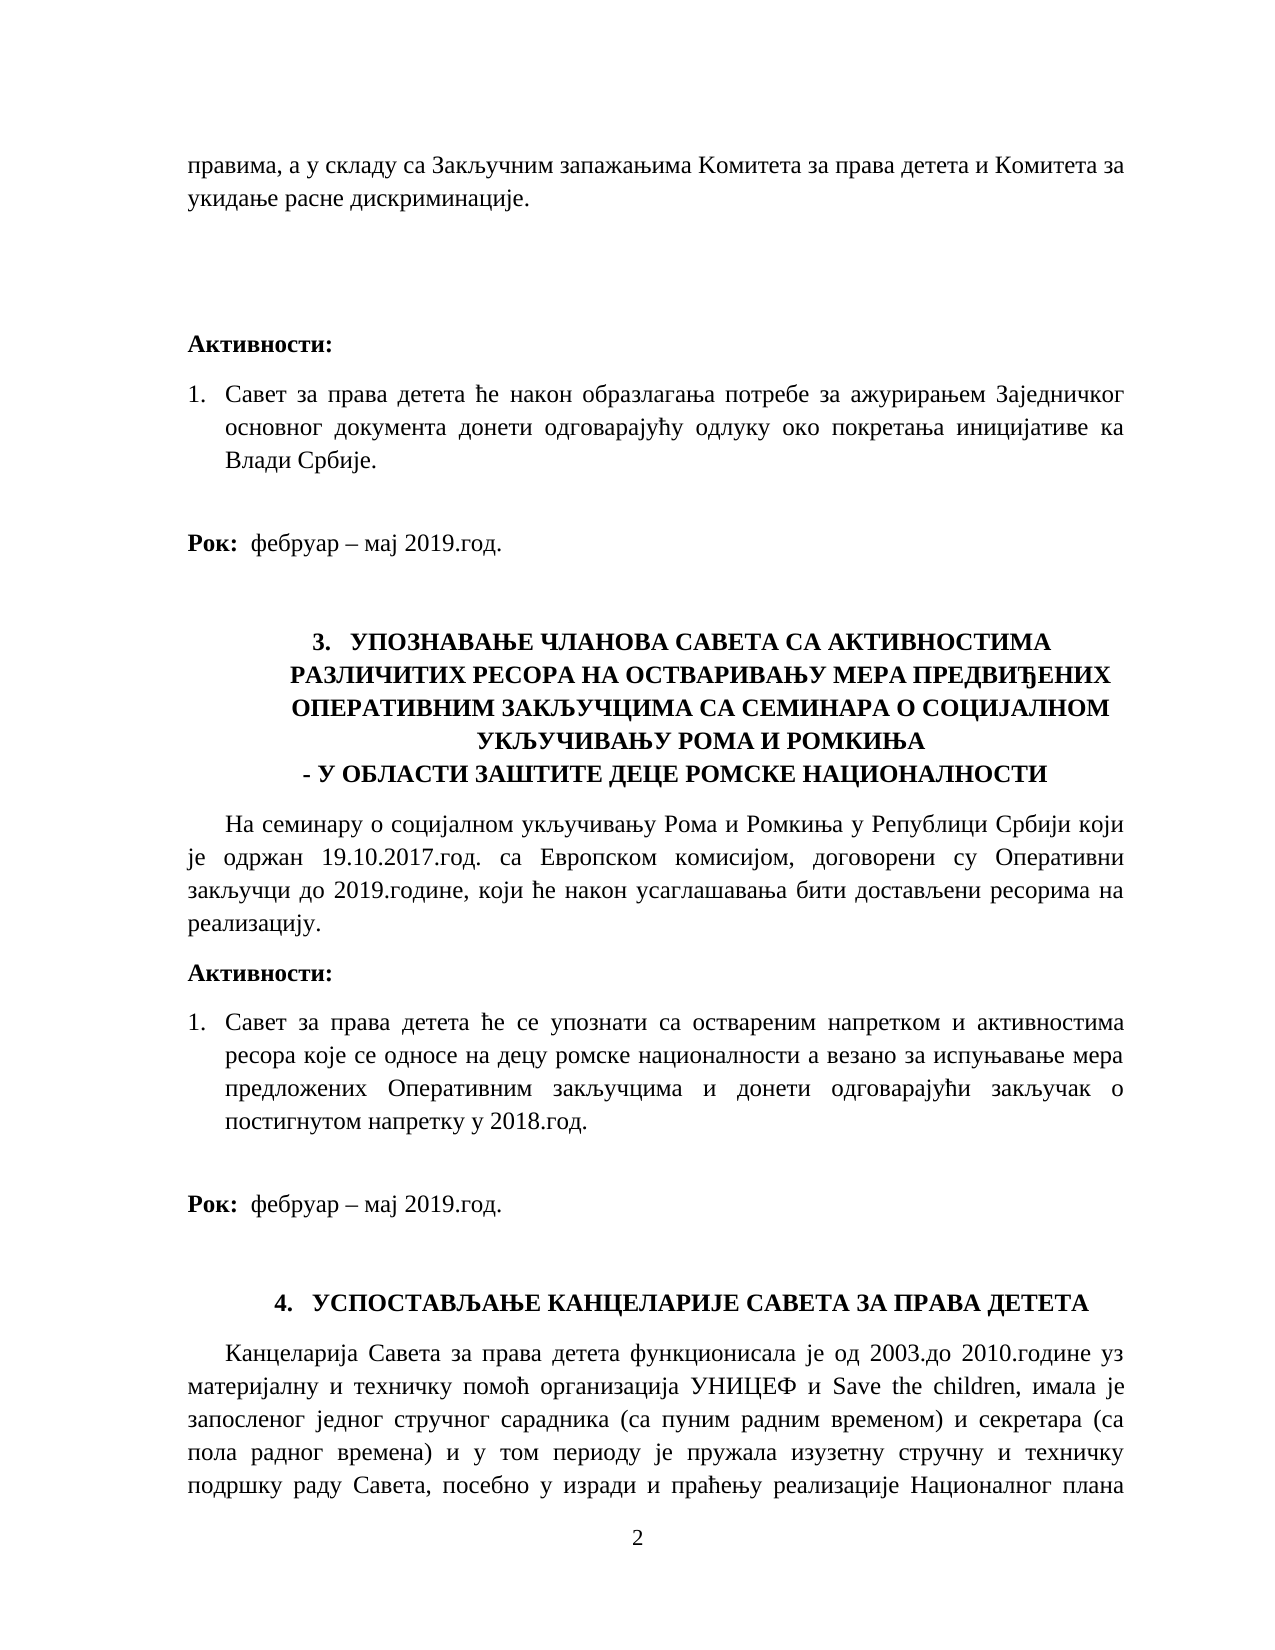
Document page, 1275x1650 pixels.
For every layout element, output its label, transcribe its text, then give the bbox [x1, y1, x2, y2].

subtitle Савет за права детета ће се упознати са оствареним напретком и активностима ресора које се односе на децу ромске националности а везано за испуњавање мера предложених Оперативним закључцима и донети одговарајући закључак о постигнутом напретку у 2018.год. [187, 1007, 1125, 1135]
list УПОЗНАВАЊЕ ЧЛАНОВА САВЕТА СА АКТИВНОСТИМА РАЗЛИЧИТИХ РЕСОРА НА ОСТВАРИВАЊУ МЕРА ПРЕДВИЂЕНИХ ОПЕРАТИВНИМ ЗАКЉУЧЦИМА СА СЕМИНАРА О СОЦИЈАЛНОМ УКЉУЧИВАЊУ РОМА И РОМКИЊА [239, 627, 1125, 755]
text На семинару о социјалном укључивању Рома и Ромкиња у Републици Србији који је одржан 19.10.2017.год. са Европском комисијом, договорени су Оперативни закључци до 2019.године, који ће након усаглашавања бити достављени ресорима на реализацију. [187, 809, 1125, 937]
list УСПОСТАВЉАЊЕ КАНЦЕЛАРИЈЕ САВЕТА ЗА ПРАВА ДЕТЕТА [239, 1288, 1125, 1317]
text Рок: фебруар – мај 2019.год. [150, 528, 1125, 556]
list - У ОБЛАСТИ ЗАШТИТЕ ДЕЦЕ РОМСКЕ НАЦИОНАЛНОСТИ [225, 759, 1125, 788]
text Рок: фебруар – мај 2019.год. [150, 1189, 1125, 1218]
text Активности: [150, 329, 1125, 358]
text Активности: [150, 958, 1125, 986]
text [187, 150, 1125, 212]
subtitle Савет за права детета ће након образлагања потребе за ажурирањем Заједничког основног документа донети одговарајућу одлуку око покретања иницијативе ка Влади Србије. [187, 379, 1125, 474]
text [187, 1338, 1125, 1499]
